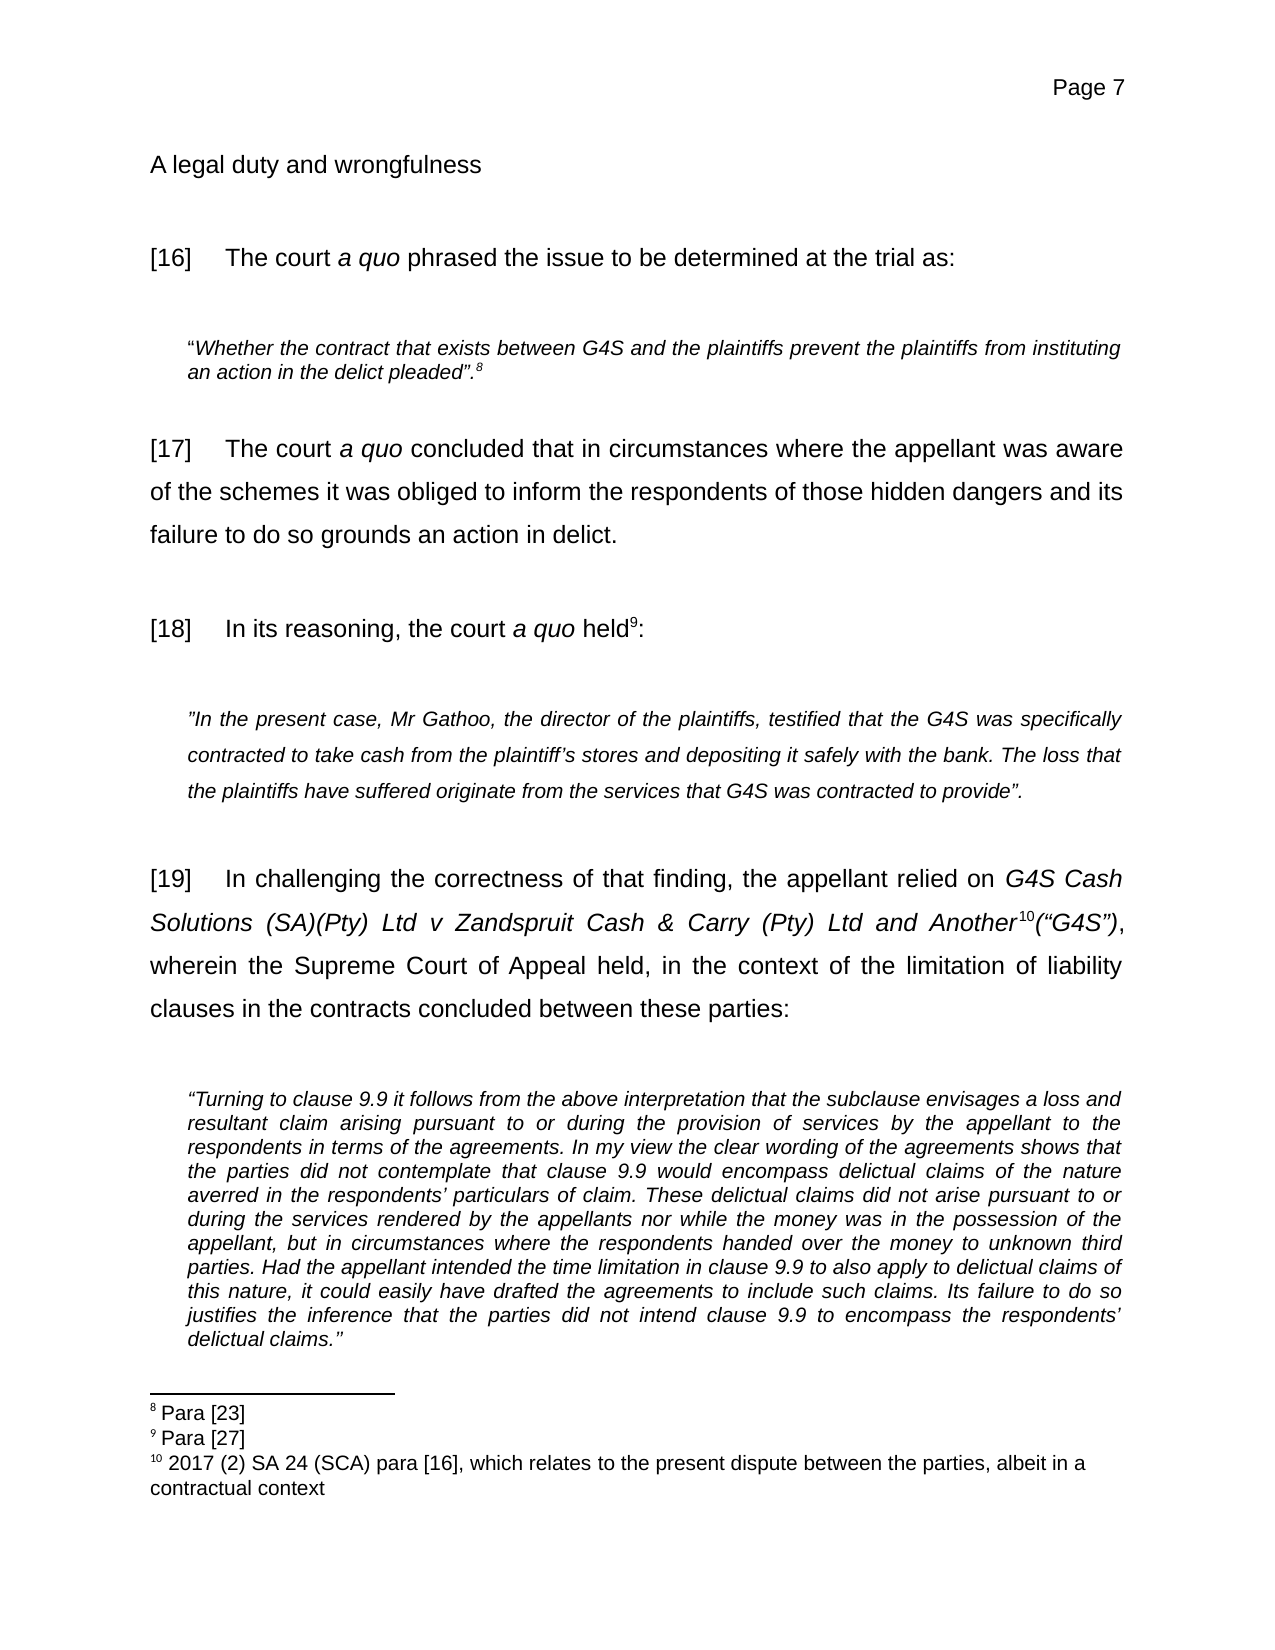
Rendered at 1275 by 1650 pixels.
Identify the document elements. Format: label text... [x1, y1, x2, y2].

text In challenging the correctness of that finding, the appellant relied on G4S Cash Solutions (SA)(Pty) Ltd v Zandspruit Cash & Carry (Pty) Ltd and Another(“G4S”), wherein the Supreme Court of Appeal held, in the context of the limitation of liability clauses in the contracts concluded between these parties: [150, 864, 1125, 1023]
text In its reasoning, the court a quo held: [150, 613, 1125, 642]
list A legal duty and wrongfulness [150, 150, 1125, 179]
list ”In the present case, Mr Gathoo, the director of the plaintiffs, testified that the G4S was specifically contracted to take cash from the plaintiff’s stores and depositing it safely with the bank. The loss that the plaintiffs have suffered originate from the services that G4S was contracted to provide”. [187, 707, 1125, 802]
list “Turning to clause 9.9 it follows from the above interpretation that the subclause envisages a loss and resultant claim arising pursuant to or during the provision of services by the appellant to the respondents in terms of the agreements. In my view the clear wording of the agreements shows that the parties did not contemplate that clause 9.9 would encompass delictual claims of the nature averred in the respondents’ particulars of claim. These delictual claims did not arise pursuant to or during the services rendered by the appellants nor while the money was in the possession of the appellant, but in circumstances where the respondents handed over the money to unknown third parties. Had the appellant intended the time limitation in clause 9.9 to also apply to delictual claims of this nature, it could easily have drafted the agreements to include such claims. Its failure to do so justifies the inference that the parties did not intend clause 9.9 to encompass the respondents’ delictual claims.’’ [187, 1087, 1125, 1351]
text The court a quo concluded that in circumstances where the appellant was aware of the schemes it was obliged to inform the respondents of those hidden dangers and its failure to do so grounds an action in delict. [150, 434, 1125, 549]
text The court a quo phrased the issue to be determined at the trial as: [150, 243, 1125, 272]
list “Whether the contract that exists between G4S and the plaintiffs prevent the plaintiffs from instituting an action in the delict pleaded”. [187, 336, 1125, 384]
